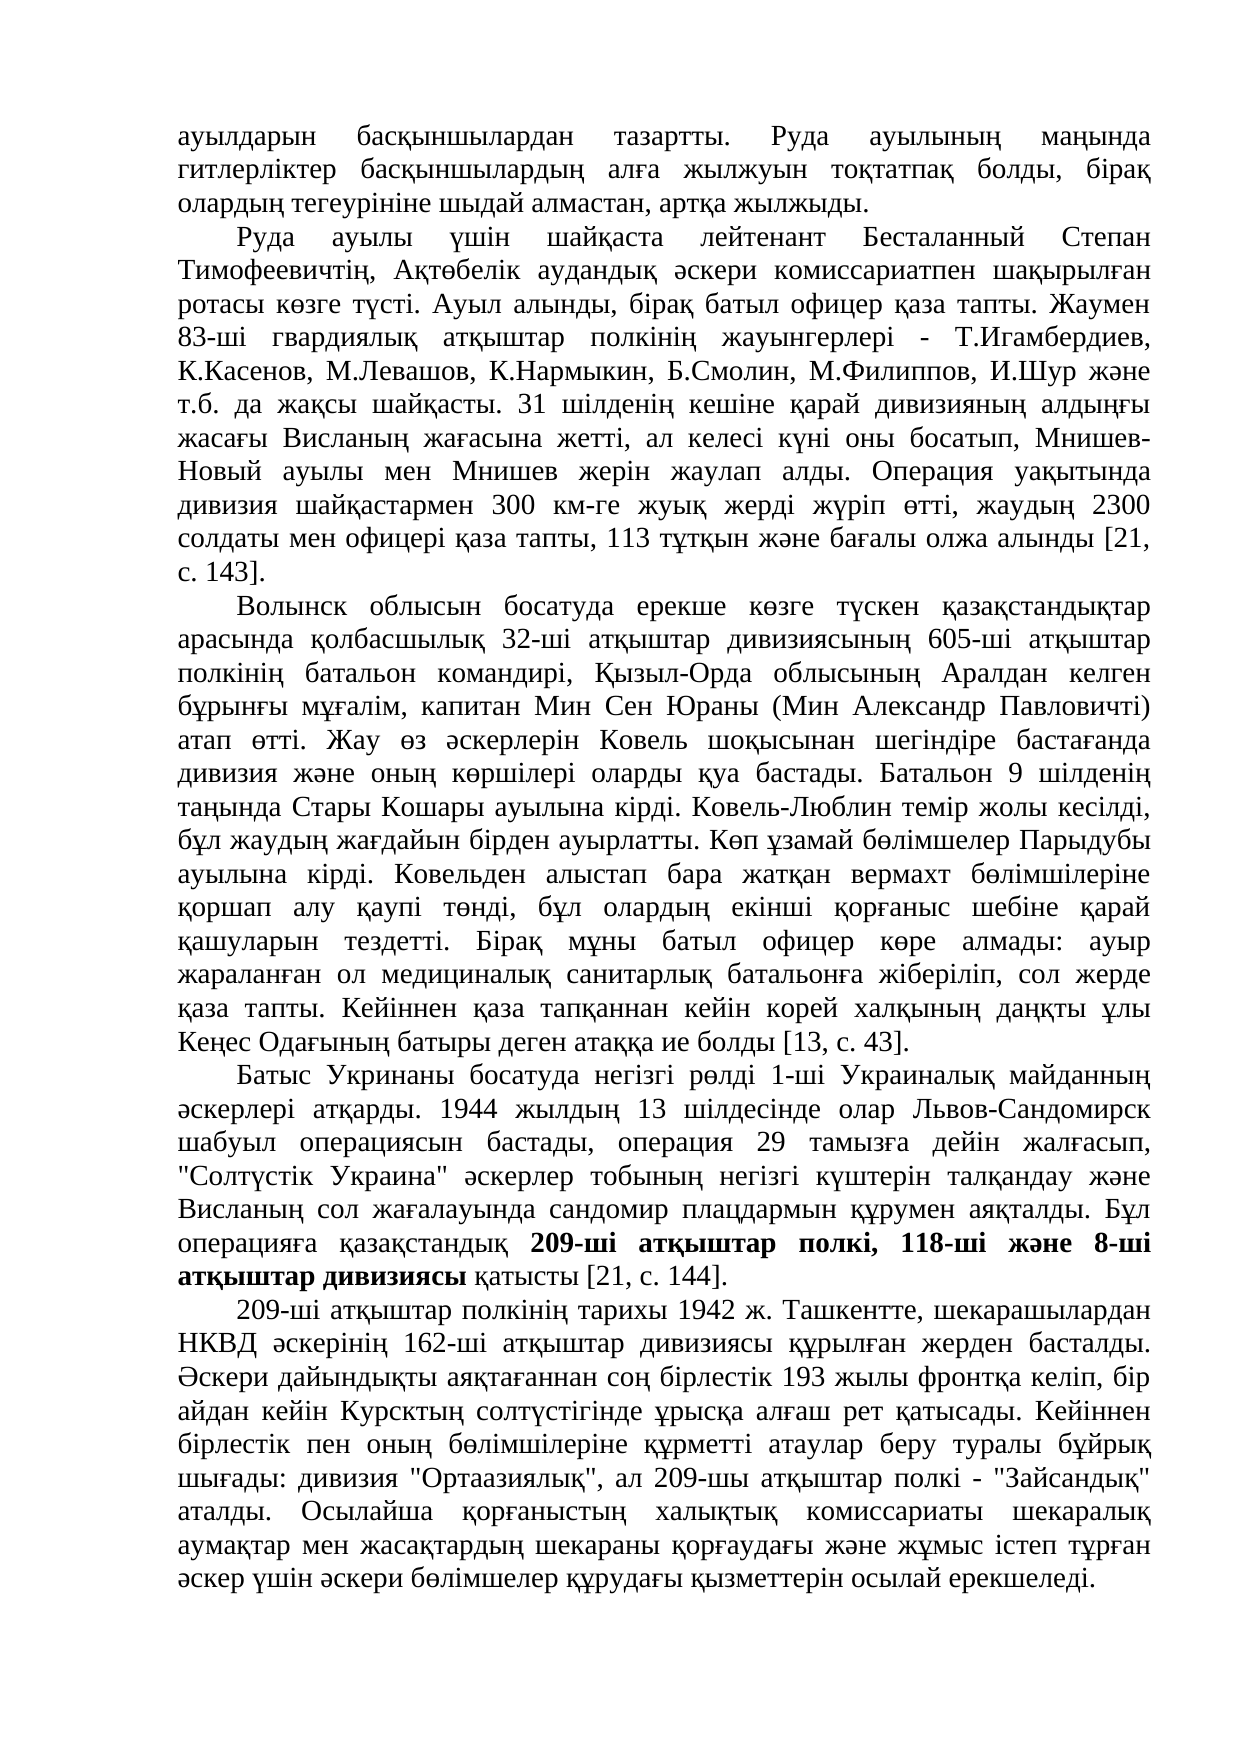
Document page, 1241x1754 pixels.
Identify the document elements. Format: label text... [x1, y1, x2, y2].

text Руда ауылы үшін шайқаста лейтенант Бесталанный Степан Тимофеевичтің, Ақтөбелік аудандық әскери комиссариатпен шақырылған ротасы көзге түсті. Ауыл алынды, бірақ батыл офицер қаза тапты. Жаумен 83-ші гвардиялық атқыштар полкінің жауынгерлері - Т.Игамбердиев, К.Касенов, М.Левашов, К.Нармыкин, Б.Смолин, М.Филиппов, И.Шур және т.б. да жақсы шайқасты. 31 шілденің кешіне қарай дивизияның алдыңғы жасағы Висланың жағасына жетті, ал келесі күні оны босатып, Мнишев-Новый ауылы мен Мнишев жерін жаулап алды. Операция уақытында дивизия шайқастармен 300 км-ге жуық жерді жүріп өтті, жаудың 2300 солдаты мен офицері қаза тапты, 113 тұтқын және бағалы олжа алынды [21, с. 143]. [177, 219, 1152, 588]
text 209-ші атқыштар полкінің тарихы 1942 ж. Ташкентте, шекарашылардан НКВД әскерінің 162-ші атқыштар дивизиясы құрылған жерден басталды. Әскери дайындықты аяқтағаннан соң бірлестік 193 жылы фронтқа келіп, бір айдан кейін Курсктың солтүстігінде ұрысқа алғаш рет қатысады. Кейіннен бірлестік пен оның бөлімшілеріне құрметті атаулар беру туралы бұйрық шығады: дивизия "Ортаазиялық", ал 209-шы атқыштар полкі - "Зайсандық" аталды. Осылайша қорғаныстың халықтық комиссариаты шекаралық аумақтар мен жасақтардың шекараны қорғаудағы және жұмыс істеп тұрған әскер үшін әскери бөлімшелер құрудағы қызметтерін осылай ерекшеледі. [177, 1292, 1152, 1594]
text Батыс Укринаны босатуда негізгі рөлді 1-ші Украиналық майданның әскерлері атқарды. 1944 жылдың 13 шілдесінде олар Львов-Сандомирск шабуыл операциясын бастады, операция 29 тамызға дейін жалғасып, "Солтүстік Украина" әскерлер тобының негізгі күштерін талқандау және Висланың сол жағалауында сандомир плацдармын құрумен аяқталды. Бұл операцияға қазақстандық 209-ші атқыштар полкі, 118-ші және 8-ші атқыштар дивизиясы қатысты [21, с. 144]. [177, 1057, 1152, 1292]
text Волынск облысын босатуда ерекше көзге түскен қазақстандықтар арасында қолбасшылық 32-ші атқыштар дивизиясының 605-ші атқыштар полкінің батальон командирі, Қызыл-Орда облысының Аралдан келген бұрынғы мұғалім, капитан Мин Сен Юраны (Мин Александр Павловичті) атап өтті. Жау өз әскерлерін Ковель шоқысынан шегіндіре бастағанда дивизия және оның көршілері оларды қуа бастады. Батальон 9 шілденің таңында Стары Кошары ауылына кірді. Ковель-Люблин темір жолы кесілді, бұл жаудың жағдайын бірден ауырлатты. Көп ұзамай бөлімшелер Парыдубы ауылына кірді. Ковельден алыстап бара жатқан вермахт бөлімшілеріне қоршап алу қаупі төнді, бұл олардың екінші қорғаныс шебіне қарай қашуларын тездетті. Бірақ мұны батыл офицер көре алмады: ауыр жараланған ол медициналық санитарлық батальонға жіберіліп, сол жерде қаза тапты. Кейіннен қаза тапқаннан кейін корей халқының даңқты ұлы Кеңес Одағының батыры деген атаққа ие болды [13, с. 43]. [177, 588, 1152, 1057]
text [177, 118, 1152, 219]
